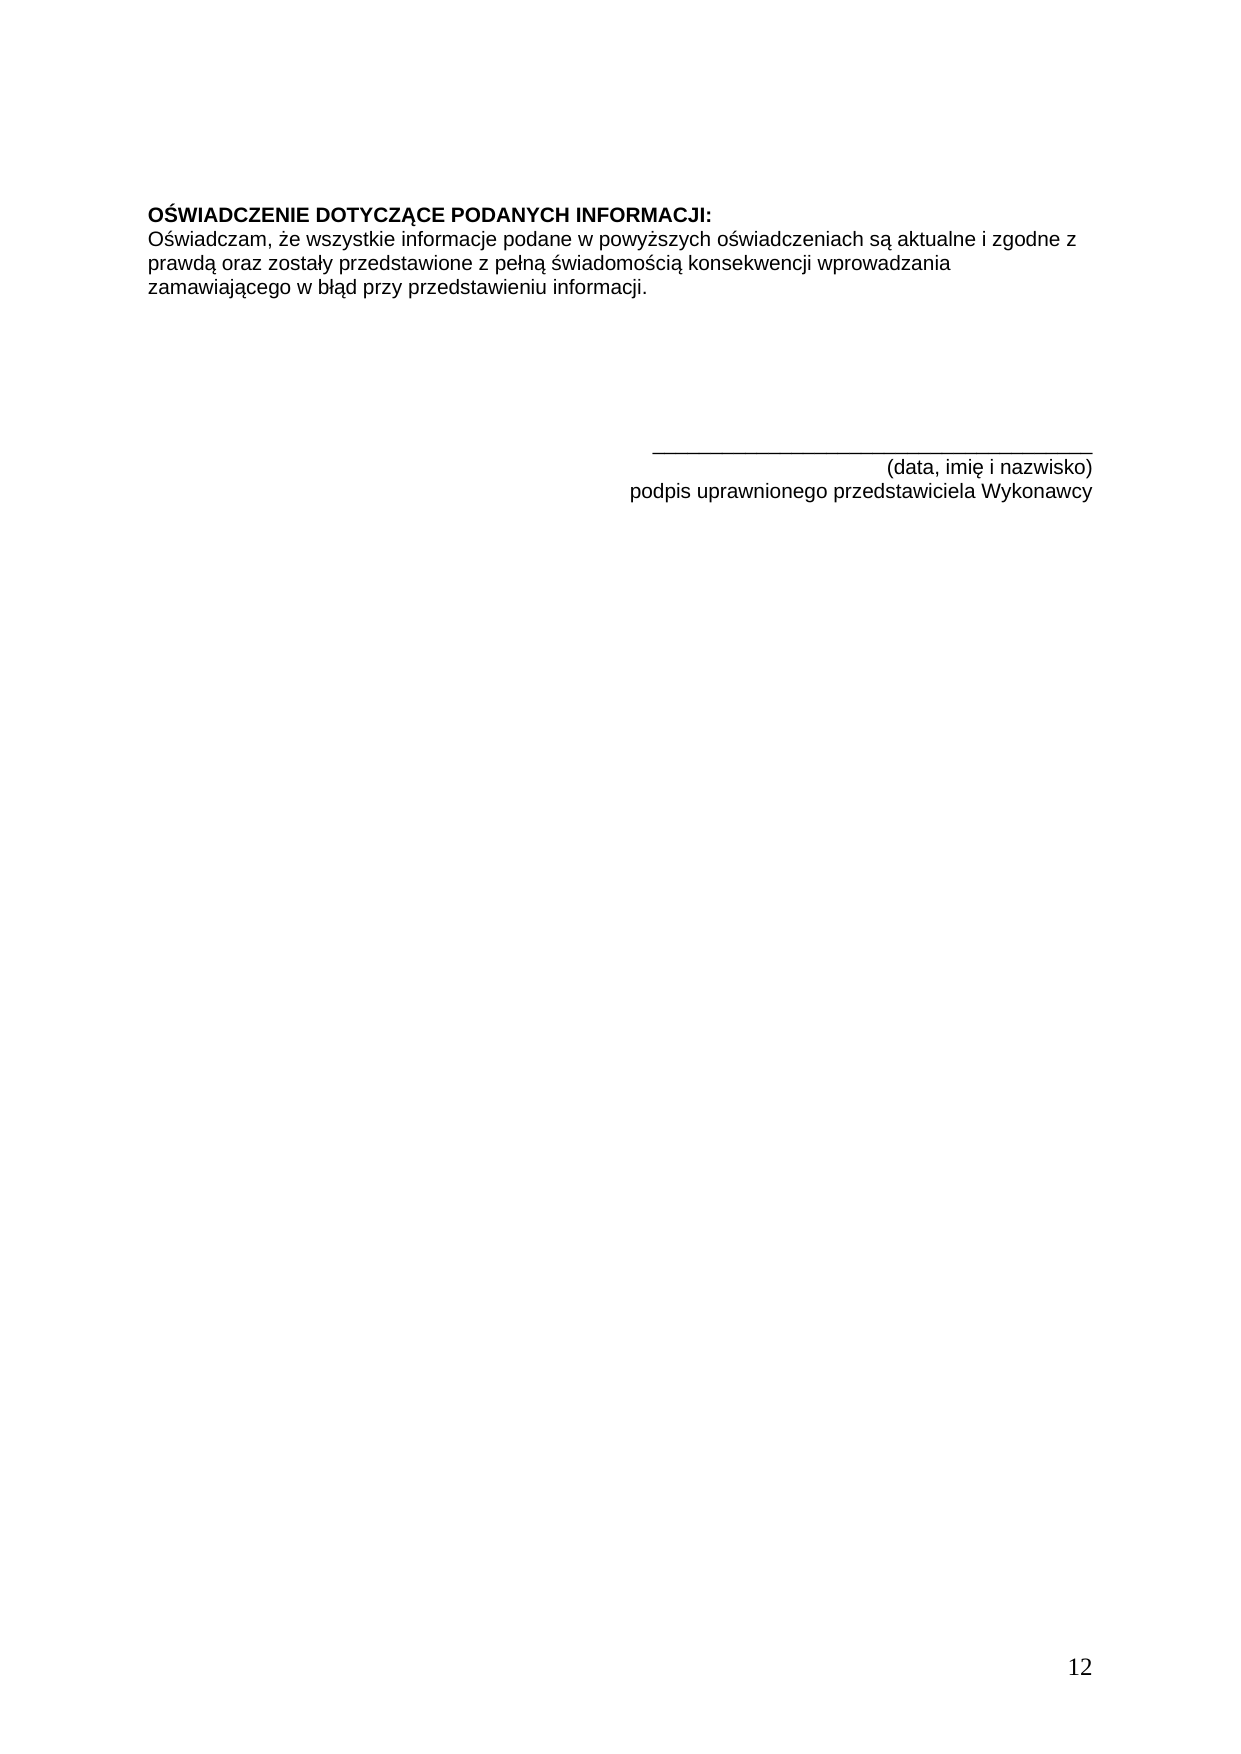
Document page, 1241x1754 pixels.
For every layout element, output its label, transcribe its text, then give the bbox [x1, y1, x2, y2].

text Oświadczam, że wszystkie informacje podane w powyższych oświadczeniach są aktualne i zgodne z prawdą oraz zostały przedstawione z pełną świadomością konsekwencji wprowadzania zamawiającego w błąd przy przedstawieniu informacji. [148, 227, 1092, 299]
text OŚWIADCZENIE DOTYCZĄCE PODANYCH INFORMACJI: [148, 203, 1092, 227]
text podpis uprawnionego przedstawiciela Wykonawcy [148, 479, 1092, 503]
text (data, imię i nazwisko) [148, 455, 1092, 479]
text ______________________________________ [148, 431, 1092, 455]
